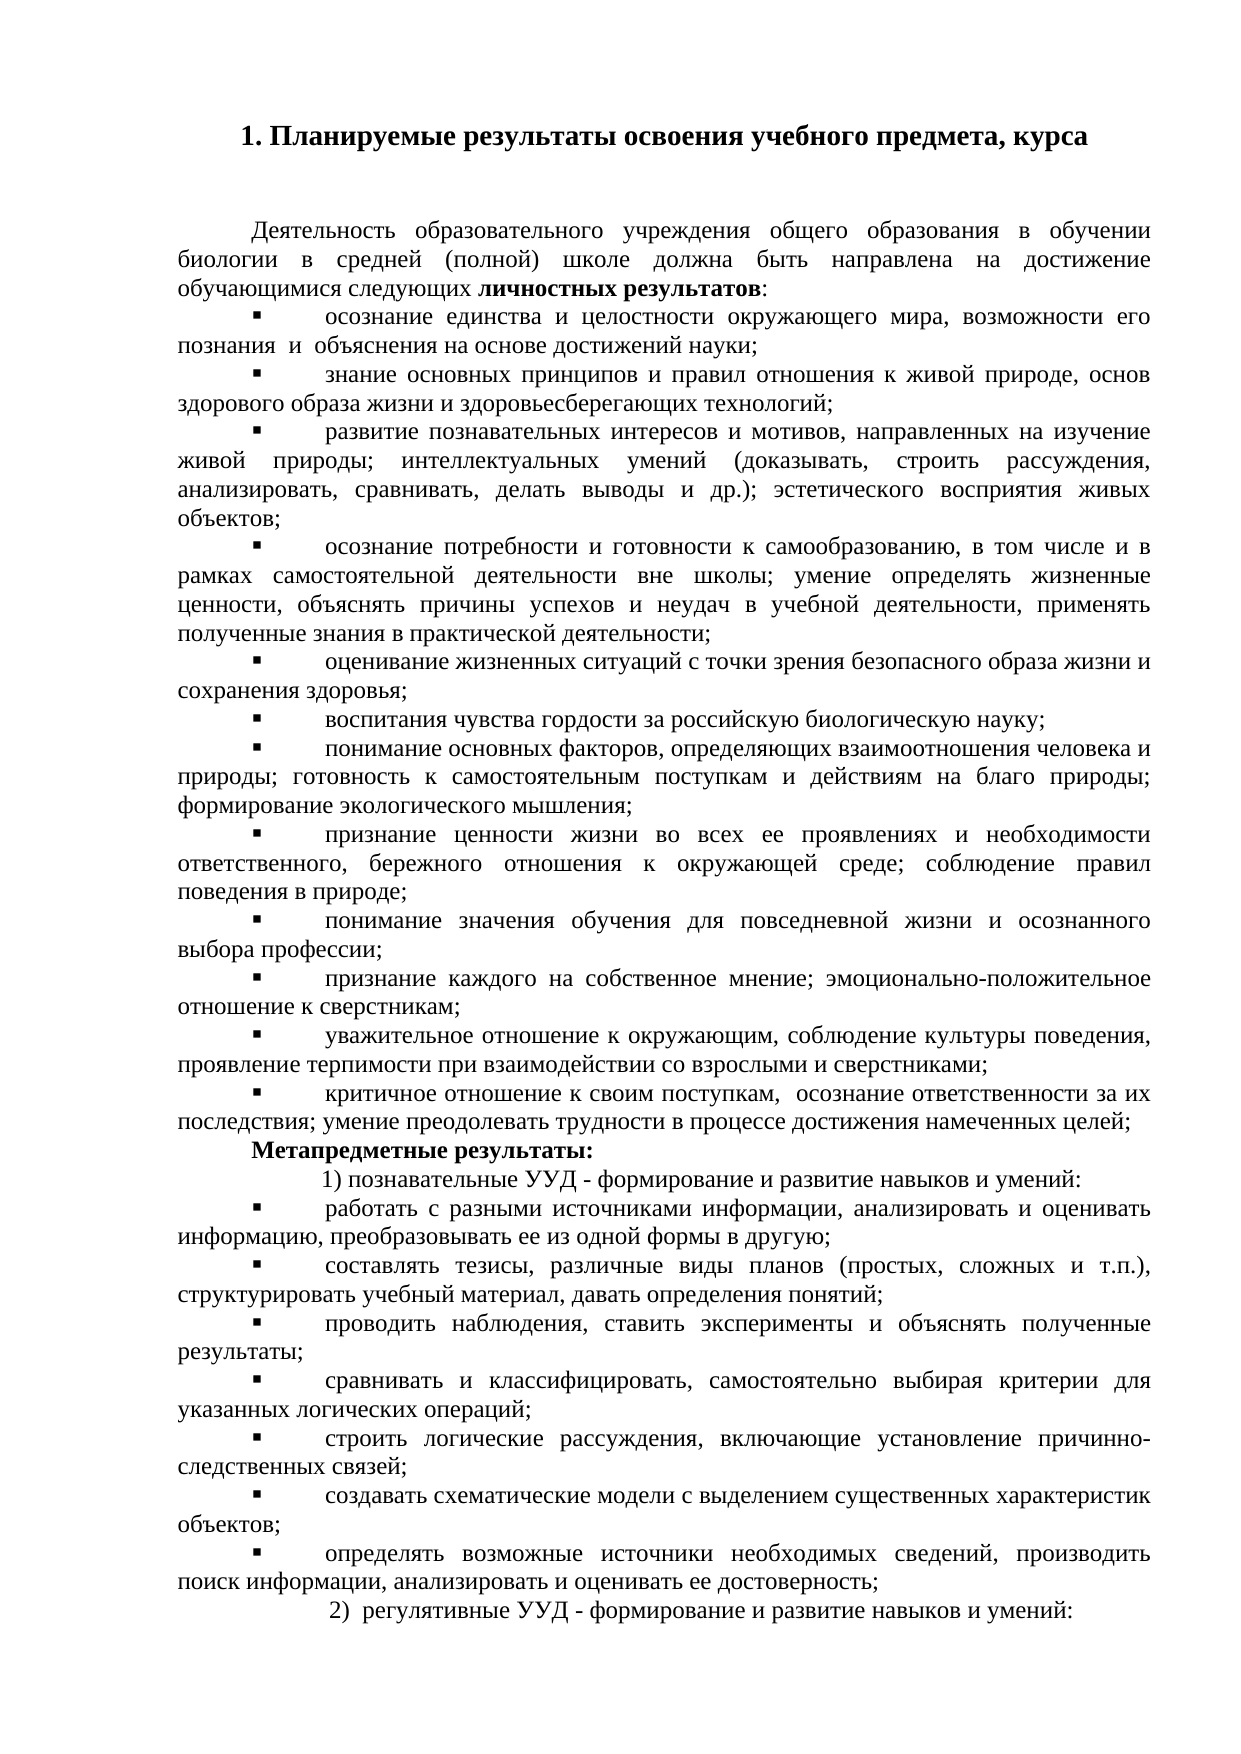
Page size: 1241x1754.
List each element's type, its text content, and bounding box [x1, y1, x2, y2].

list развитие познавательных интересов и мотивов, направленных на изучение живой природы; интеллектуальных умений (доказывать, строить рассуждения, анализировать, сравнивать, делать выводы и др.); эстетического восприятия живых объектов; [177, 416, 1152, 531]
list понимание основных факторов, определяющих взаимоотношения человека и природы; готовность к самостоятельным поступкам и действиям на благо природы; формирование экологического мышления; [177, 733, 1152, 819]
list осознание потребности и готовности к самообразованию, в том числе и в рамках самостоятельной деятельности вне школы; умение определять жизненные ценности, объяснять причины успехов и неудач в учебной деятельности, применять полученные знания в практической деятельности; [177, 531, 1152, 646]
list осознание единства и целостности окружающего мира, возможности его познания и объяснения на основе достижений науки; [177, 301, 1152, 359]
list признание каждого на собственное мнение; эмоционально-положительное отношение к сверстникам; [177, 963, 1152, 1020]
list создавать схематические модели с выделением существенных характеристик объектов; [177, 1480, 1152, 1538]
list уважительное отношение к окружающим, соблюдение культуры поведения, проявление терпимости при взаимодействии со взрослыми и сверстниками; [177, 1020, 1152, 1078]
text Метапредметные результаты: [177, 1135, 1152, 1164]
list работать с разными источниками информации, анализировать и оценивать информацию, преобразовывать ее из одной формы в другую; [177, 1193, 1152, 1250]
list признание ценности жизни во всех ее проявлениях и необходимости ответственного, бережного отношения к окружающей среде; соблюдение правил поведения в природе; [177, 819, 1152, 905]
list знание основных принципов и правил отношения к живой природе, основ здорового образа жизни и здоровьесберегающих технологий; [177, 359, 1152, 416]
list составлять тезисы, различные виды планов (простых, сложных и т.п.), структурировать учебный материал, давать определения понятий; [177, 1250, 1152, 1308]
text 1. Планируемые результаты освоения учебного предмета, курса [177, 118, 1152, 152]
list критичное отношение к своим поступкам, осознание ответственности за их последствия; умение преодолевать трудности в процессе достижения намеченных целей; [177, 1078, 1152, 1135]
list понимание значения обучения для повседневной жизни и осознанного выбора профессии; [177, 905, 1152, 963]
list воспитания чувства гордости за российскую биологическую науку; [177, 704, 1152, 733]
text 1) познавательные УУД - формирование и развитие навыков и умений: [177, 1164, 1152, 1193]
list 2) регулятивные УУД - формирование и развитие навыков и умений: [177, 1595, 1152, 1624]
list сравнивать и классифицировать, самостоятельно выбирая критерии для указанных логических операций; [177, 1365, 1152, 1423]
list проводить наблюдения, ставить эксперименты и объяснять полученные результаты; [177, 1308, 1152, 1365]
list строить логические рассуждения, включающие установление причинно-следственных связей; [177, 1423, 1152, 1480]
list определять возможные источники необходимых сведений, производить поиск информации, анализировать и оценивать ее достоверность; [177, 1538, 1152, 1595]
text Деятельность образовательного учреждения общего образования в обучении биологии в средней (полной) школе должна быть направлена на достижение обучающимися следующих личностных результатов: [177, 215, 1152, 301]
list оценивание жизненных ситуаций с точки зрения безопасного образа жизни и сохранения здоровья; [177, 646, 1152, 704]
